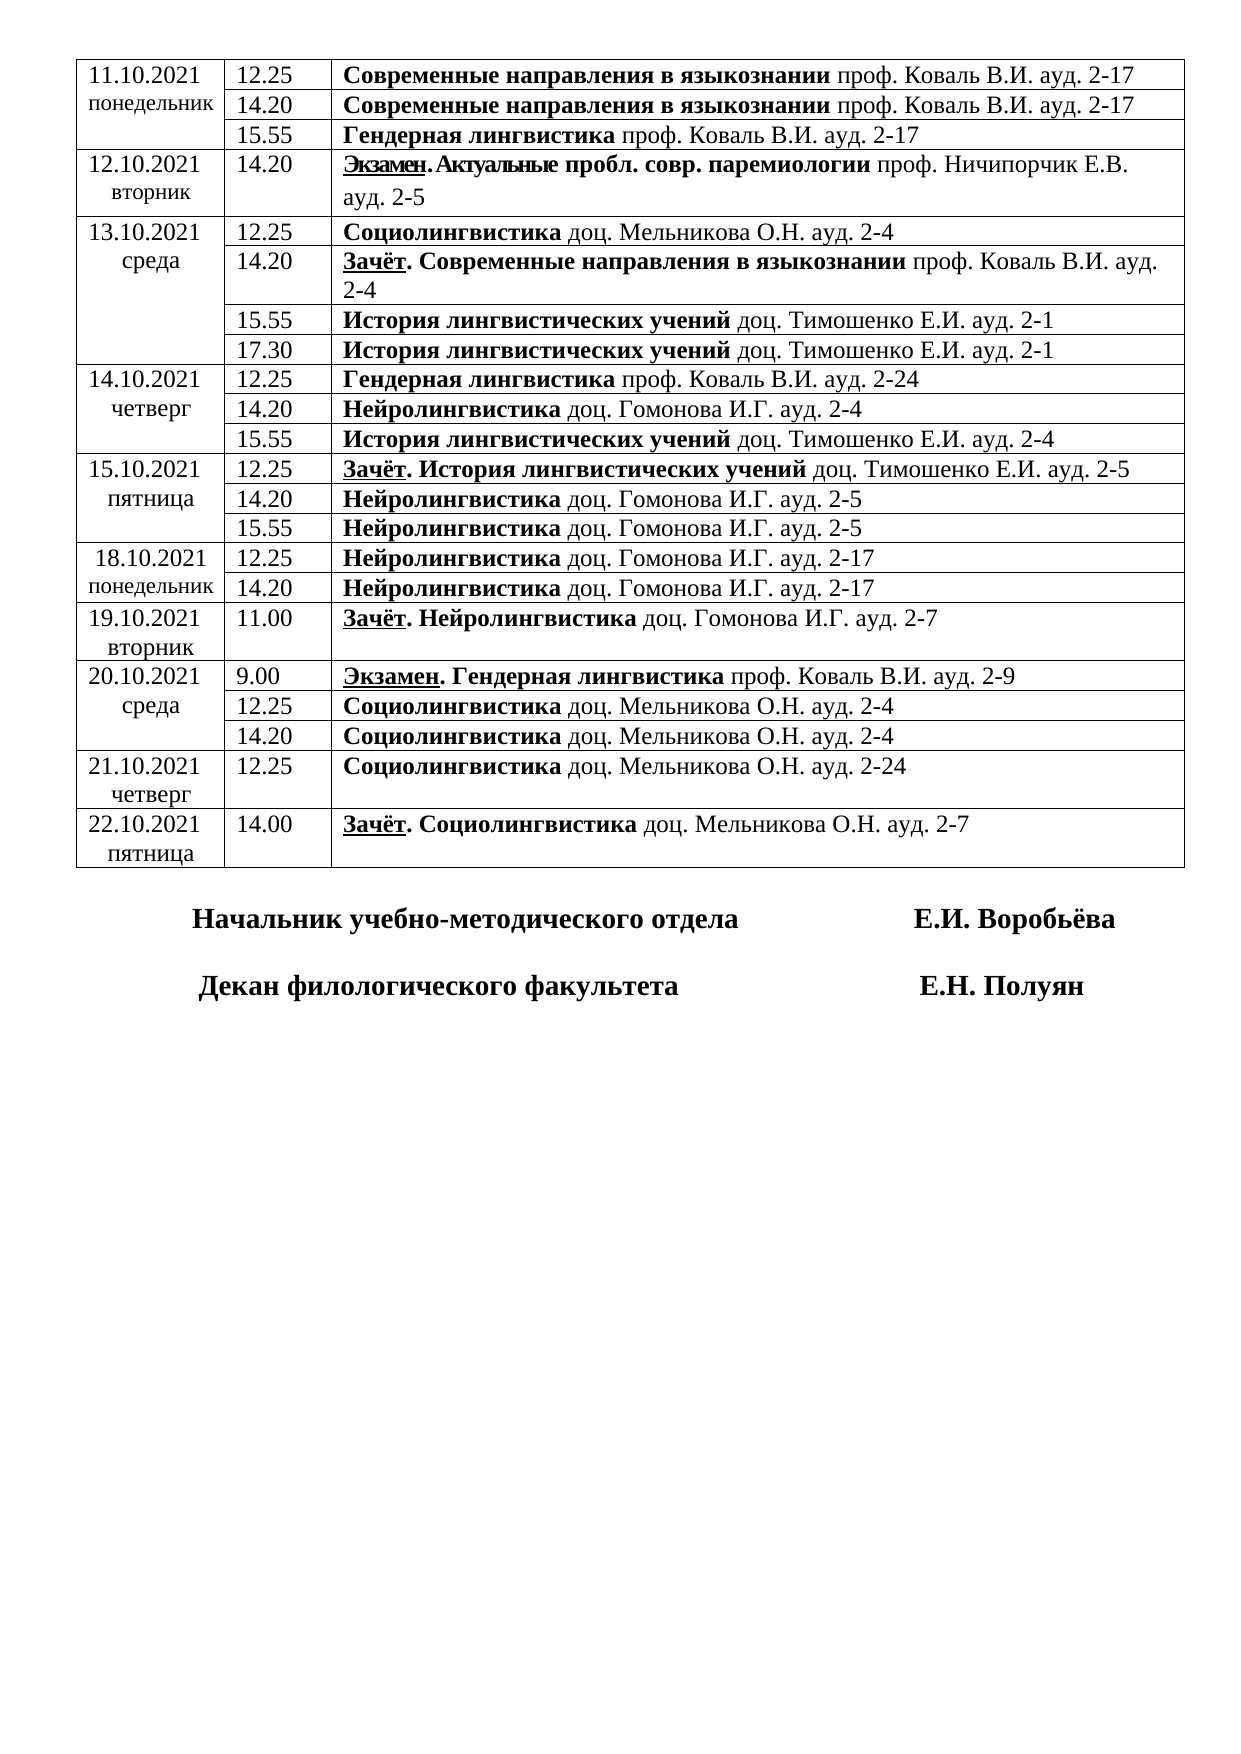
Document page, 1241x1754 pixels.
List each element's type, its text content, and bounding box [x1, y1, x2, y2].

table_cell 14.20 [225, 721, 331, 750]
table_cell 12.25 [225, 751, 331, 808]
table_cell 13.10.2021 среда [77, 217, 224, 363]
table_cell 20.10.2021 среда [77, 661, 224, 750]
table_cell 17.30 [225, 335, 331, 363]
table_cell Современные направления в языкознании проф. Коваль В.И. ауд. 2-17 [332, 60, 1184, 89]
table_cell 14.20 [225, 90, 331, 119]
table_cell Социолингвистика доц. Мельникова О.Н. ауд. 2-4 [332, 691, 1184, 720]
table_cell История лингвистических учений доц. Тимошенко Е.И. ауд. 2-1 [332, 305, 1184, 334]
table_cell Гендерная лингвистика проф. Коваль В.И. ауд. 2-17 [332, 120, 1184, 148]
table_cell 12.10.2021 вторник [77, 150, 224, 216]
table_cell 14.20 [225, 573, 331, 602]
table_cell 12.25 [225, 60, 331, 89]
table_cell 19.10.2021 вторник [77, 603, 224, 660]
table_cell Нейролингвистика доц. Гомонова И.Г. ауд. 2-17 [332, 573, 1184, 602]
text Декан филологического факультета Е.Н. Полуян [118, 968, 1181, 1002]
table_cell 9.00 [225, 661, 331, 690]
table_cell 22.10.2021 пятница [77, 809, 224, 867]
table_cell Зачёт. Социолингвистика доц. Мельникова О.Н. ауд. 2-7 [332, 809, 1184, 867]
table_cell 12.25 [225, 543, 331, 572]
table_cell Нейролингвистика доц. Гомонова И.Г. ауд. 2-4 [332, 394, 1184, 423]
table_cell 14.20 [225, 394, 331, 423]
table_cell 14.00 [225, 809, 331, 867]
table_cell 21.10.2021 четверг [77, 751, 224, 808]
table_cell 11.00 [225, 603, 331, 660]
table_cell Социолингвистика доц. Мельникова О.Н. ауд. 2-4 [332, 721, 1184, 750]
table_cell 14.20 [225, 150, 331, 216]
table_cell 12.25 [225, 365, 331, 393]
table_cell 18.10.2021 понедельник [77, 543, 224, 602]
table_cell Современные направления в языкознании проф. Коваль В.И. ауд. 2-17 [332, 90, 1184, 119]
table_cell 12.25 [225, 217, 331, 245]
table_cell 15.55 [225, 514, 331, 542]
table_cell 14.20 [225, 246, 331, 304]
table_cell Социолингвистика доц. Мельникова О.Н. ауд. 2-4 [332, 217, 1184, 245]
table_cell Социолингвистика доц. Мельникова О.Н. ауд. 2-24 [332, 751, 1184, 808]
table_cell 15.55 [225, 305, 331, 334]
table_cell 14.20 [225, 484, 331, 512]
text Начальник учебно-методического отдела Е.И. Воробьёва [118, 901, 1181, 935]
table_cell История лингвистических учений доц. Тимошенко Е.И. ауд. 2-1 [332, 335, 1184, 363]
table_cell Нейролингвистика доц. Гомонова И.Г. ауд. 2-17 [332, 543, 1184, 572]
table_cell Гендерная лингвистика проф. Коваль В.И. ауд. 2-24 [332, 365, 1184, 393]
table_cell История лингвистических учений доц. Тимошенко Е.И. ауд. 2-4 [332, 424, 1184, 453]
table_cell Нейролингвистика доц. Гомонова И.Г. ауд. 2-5 [332, 514, 1184, 542]
table_cell 11.10.2021 понедельник [77, 60, 224, 148]
table_cell Зачёт. Нейролингвистика доц. Гомонова И.Г. ауд. 2-7 [332, 603, 1184, 660]
table_cell Зачёт. История лингвистических учений доц. Тимошенко Е.И. ауд. 2-5 [332, 454, 1184, 483]
table_cell 15.10.2021 пятница [77, 454, 224, 542]
table_cell 15.55 [225, 120, 331, 148]
table_cell Нейролингвистика доц. Гомонова И.Г. ауд. 2-5 [332, 484, 1184, 512]
table_cell 14.10.2021 четверг [77, 365, 224, 453]
table_cell Экзамен. Актуальные пробл. совр. паремиологии проф. Ничипорчик Е.В. ауд. 2-5 [332, 150, 1184, 216]
table_cell 15.55 [225, 424, 331, 453]
table_cell 12.25 [225, 691, 331, 720]
table_cell Экзамен. Гендерная лингвистика проф. Коваль В.И. ауд. 2-9 [332, 661, 1184, 690]
table_cell Зачёт. Современные направления в языкознании проф. Коваль В.И. ауд. 2-4 [332, 246, 1184, 304]
table_cell 12.25 [225, 454, 331, 483]
